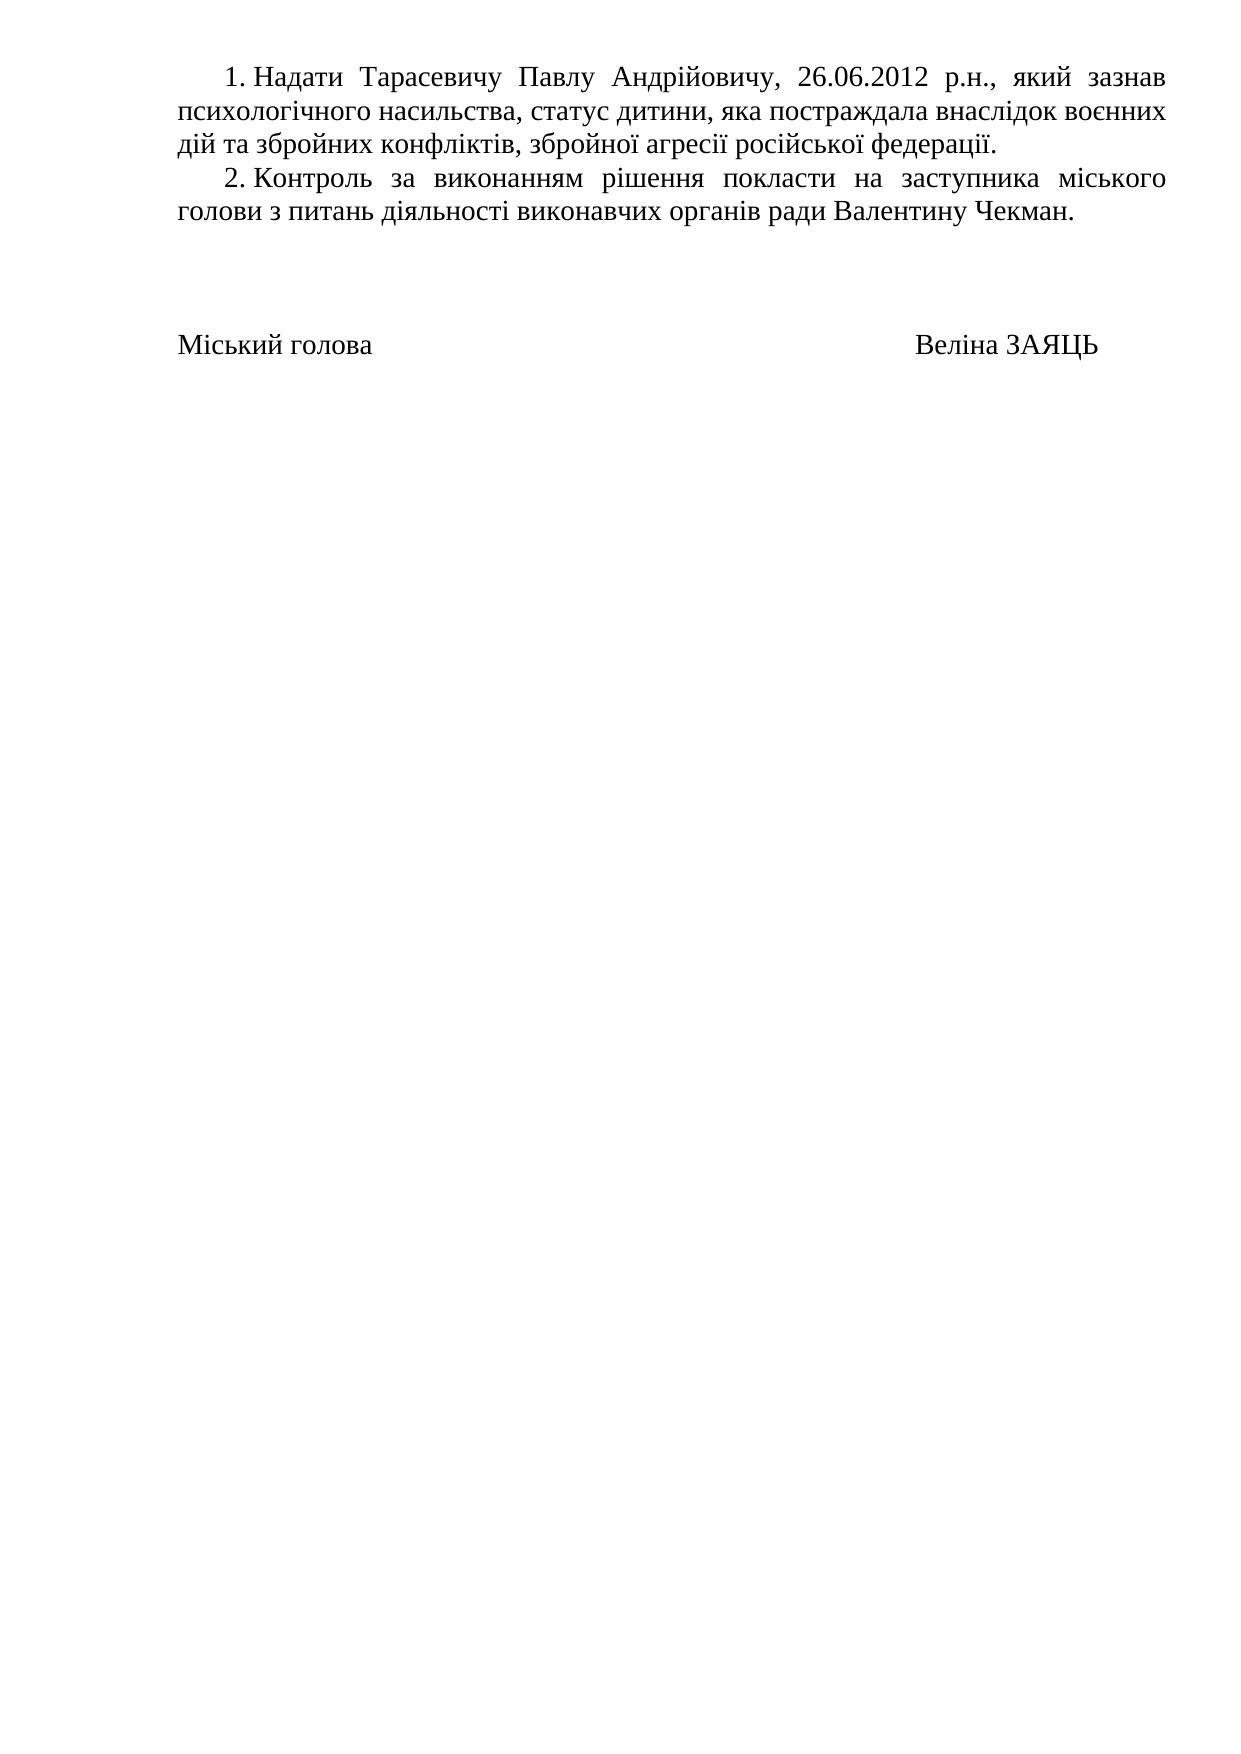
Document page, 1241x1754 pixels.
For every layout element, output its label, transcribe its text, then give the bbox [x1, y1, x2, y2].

text 2. Контроль за виконанням рішення покласти на заступника міського голови з питань діяльності виконавчих органів ради Валентину Чекман. [177, 160, 1167, 227]
text Міський голова Веліна ЗАЯЦЬ [177, 327, 1167, 361]
text 1. Надати Тарасевичу Павлу Андрійовичу, 26.06.2012 р.н., який зазнав психологічного насильства, статус дитини, яка постраждала внаслідок воєнних дій та збройних конфліктів, збройної агресії російської федерації. [177, 59, 1167, 160]
